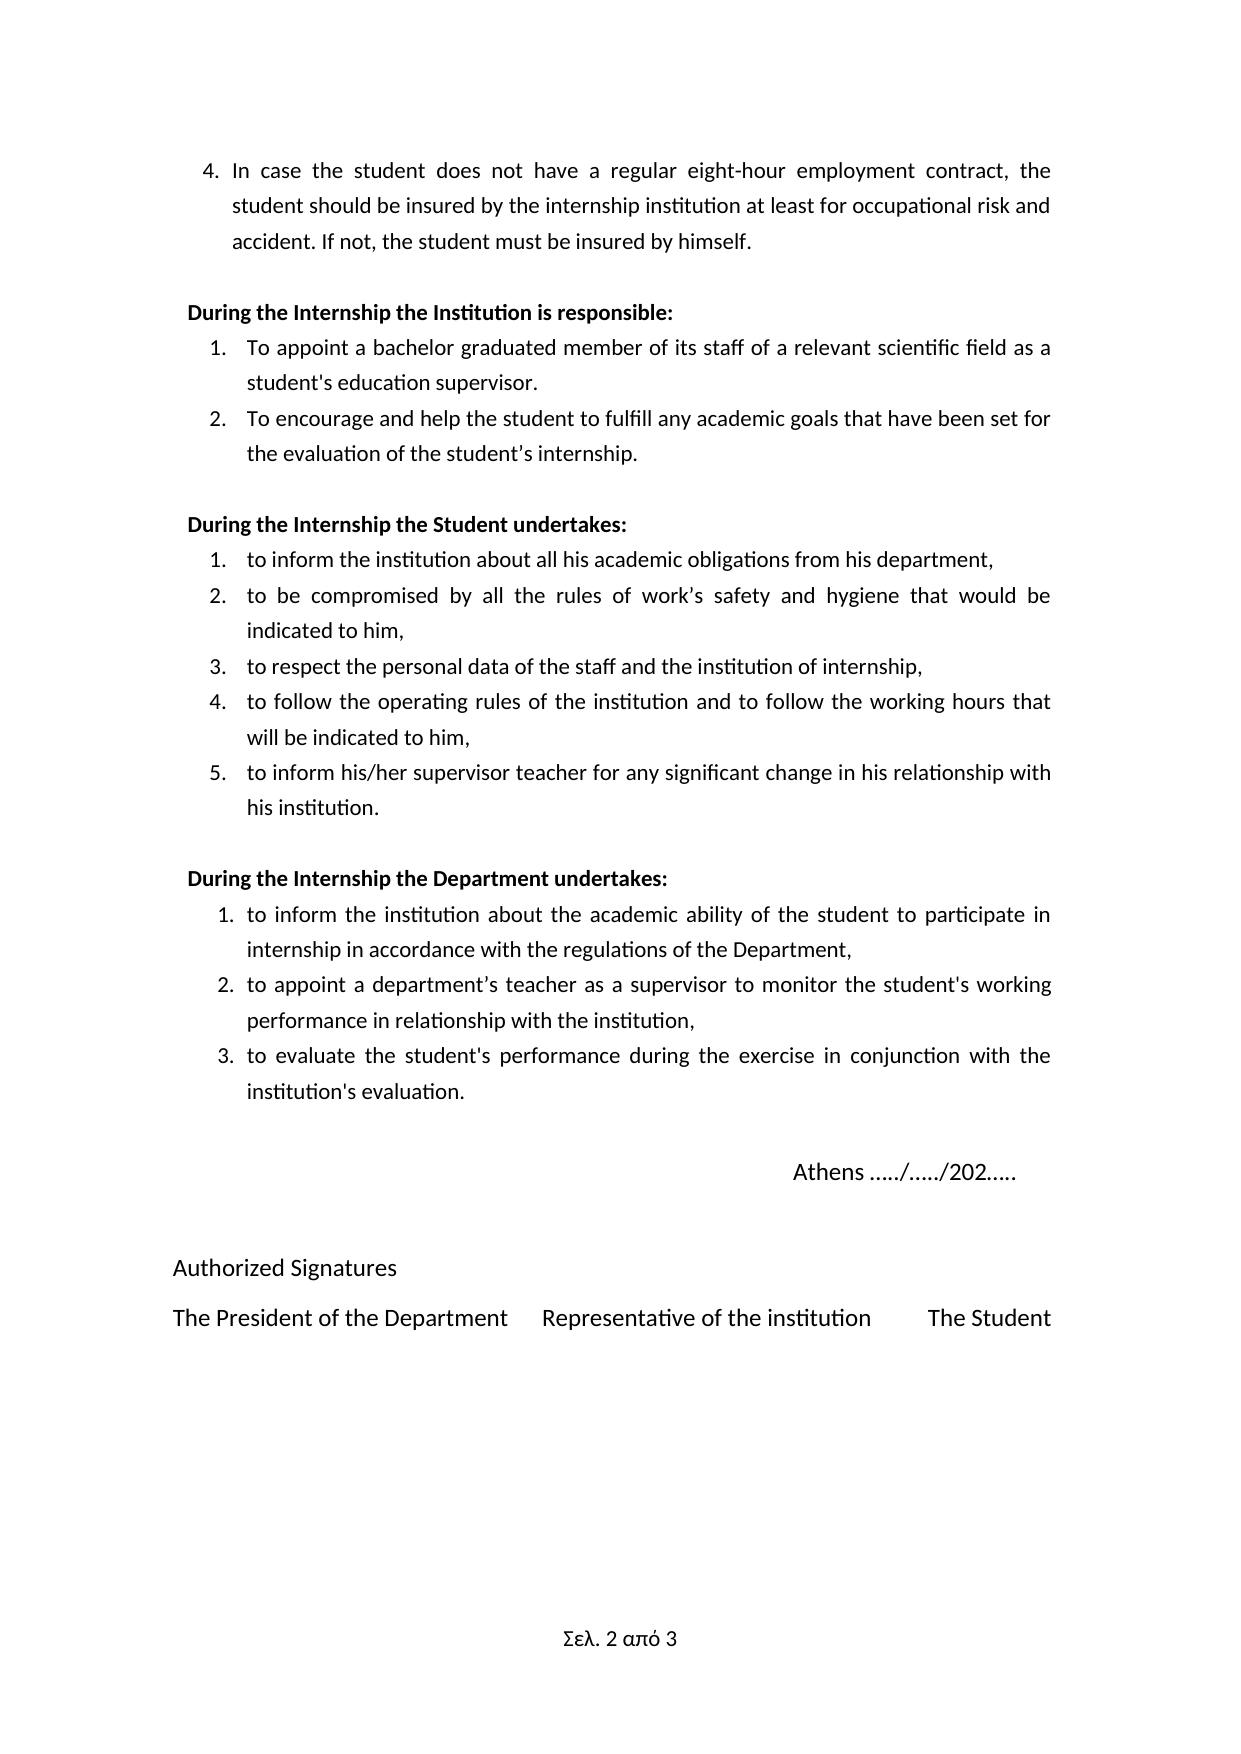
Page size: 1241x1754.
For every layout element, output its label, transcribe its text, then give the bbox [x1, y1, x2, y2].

list to evaluate the student's performance during the exercise in conjunction with the institution's evaluation. [217, 1035, 1053, 1106]
text During the Internship the Institution is responsible: [187, 292, 1053, 327]
list to respect the personal data of the staff and the institution of internship, [209, 646, 1053, 681]
text During the Internship the Department undertakes: [187, 858, 1053, 894]
text Authorized Signatures [173, 1252, 1053, 1283]
list to inform his/her supervisor teacher for any significant change in his relationship with his institution. [209, 752, 1053, 823]
list In case the student does not have a regular eight-hour employment contract, the student should be insured by the internship institution at least for occupational risk and accident. If not, the student must be insured by himself. [202, 150, 1053, 256]
list to appoint a department’s teacher as a supervisor to monitor the student's working performance in relationship with the institution, [217, 964, 1053, 1035]
text The President of the Department Representative of the institution The Student [173, 1302, 1053, 1332]
list To appoint a bachelor graduated member of its staff of a relevant scientific field as a student's education supervisor. [209, 327, 1053, 398]
text Athens …../…../202….. [787, 1156, 1053, 1186]
list to follow the operating rules of the institution and to follow the working hours that will be indicated to him, [209, 681, 1053, 752]
list to be compromised by all the rules of work’s safety and hygiene that would be indicated to him, [209, 575, 1053, 646]
list to inform the institution about the academic ability of the student to participate in internship in accordance with the regulations of the Department, [217, 894, 1053, 964]
list to inform the institution about all his academic obligations from his department, [209, 539, 1053, 575]
list To encourage and help the student to fulfill any academic goals that have been set for the evaluation of the student’s internship. [209, 398, 1053, 469]
text During the Internship the Student undertakes: [187, 504, 1053, 539]
